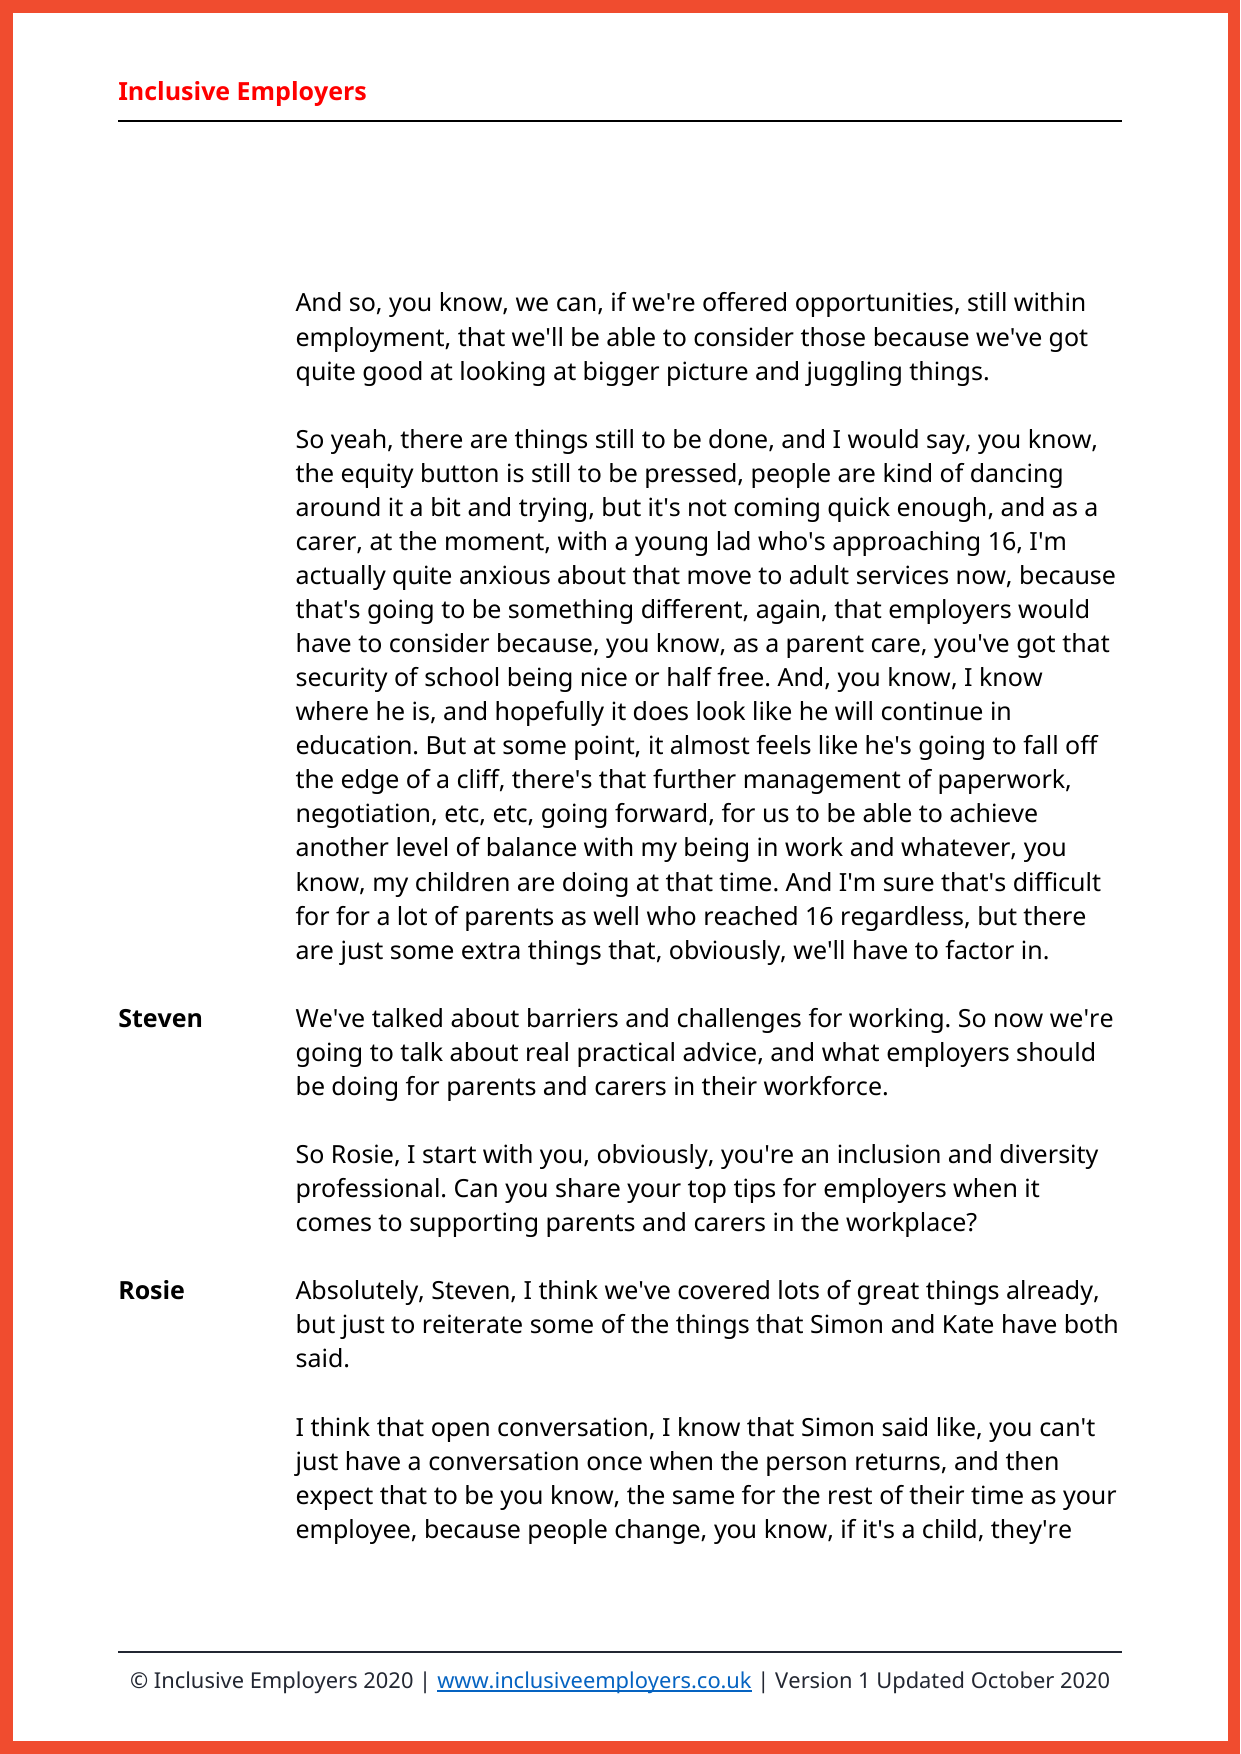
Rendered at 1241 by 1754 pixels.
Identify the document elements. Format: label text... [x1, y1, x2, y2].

text Rosie Absolutely, Steven, I think we've covered lots of great things already, but just to reiterate some of the things that Simon and Kate have both said. [118, 1273, 1122, 1375]
text So yeah, there are things still to be done, and I would say, you know, the equity button is still to be pressed, people are kind of dancing around it a bit and trying, but it's not coming quick enough, and as a carer, at the moment, with a young lad who's approaching 16, I'm actually quite anxious about that move to adult services now, because that's going to be something different, again, that employers would have to consider because, you know, as a parent care, you've got that security of school being nice or half free. And, you know, I know where he is, and hopefully it does look like he will continue in education. But at some point, it almost feels like he's going to fall off the edge of a cliff, there's that further management of paperwork, negotiation, etc, etc, going forward, for us to be able to achieve another level of balance with my being in work and whatever, you know, my children are doing at that time. And I'm sure that's difficult for for a lot of parents as well who reached 16 regardless, but there are just some extra things that, obviously, we'll have to factor in. [295, 421, 1122, 966]
text So Rosie, I start with you, obviously, you're an inclusion and diversity professional. Can you share your top tips for employers when it comes to supporting parents and carers in the workplace? [295, 1137, 1122, 1239]
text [295, 1409, 1122, 1545]
text And so, you know, we can, if we're offered opportunities, still within employment, that we'll be able to consider those because we've got quite good at looking at bigger picture and juggling things. [295, 285, 1122, 387]
text Steven We've talked about barriers and challenges for working. So now we're going to talk about real practical advice, and what employers should be doing for parents and carers in their workforce. [118, 1000, 1122, 1103]
